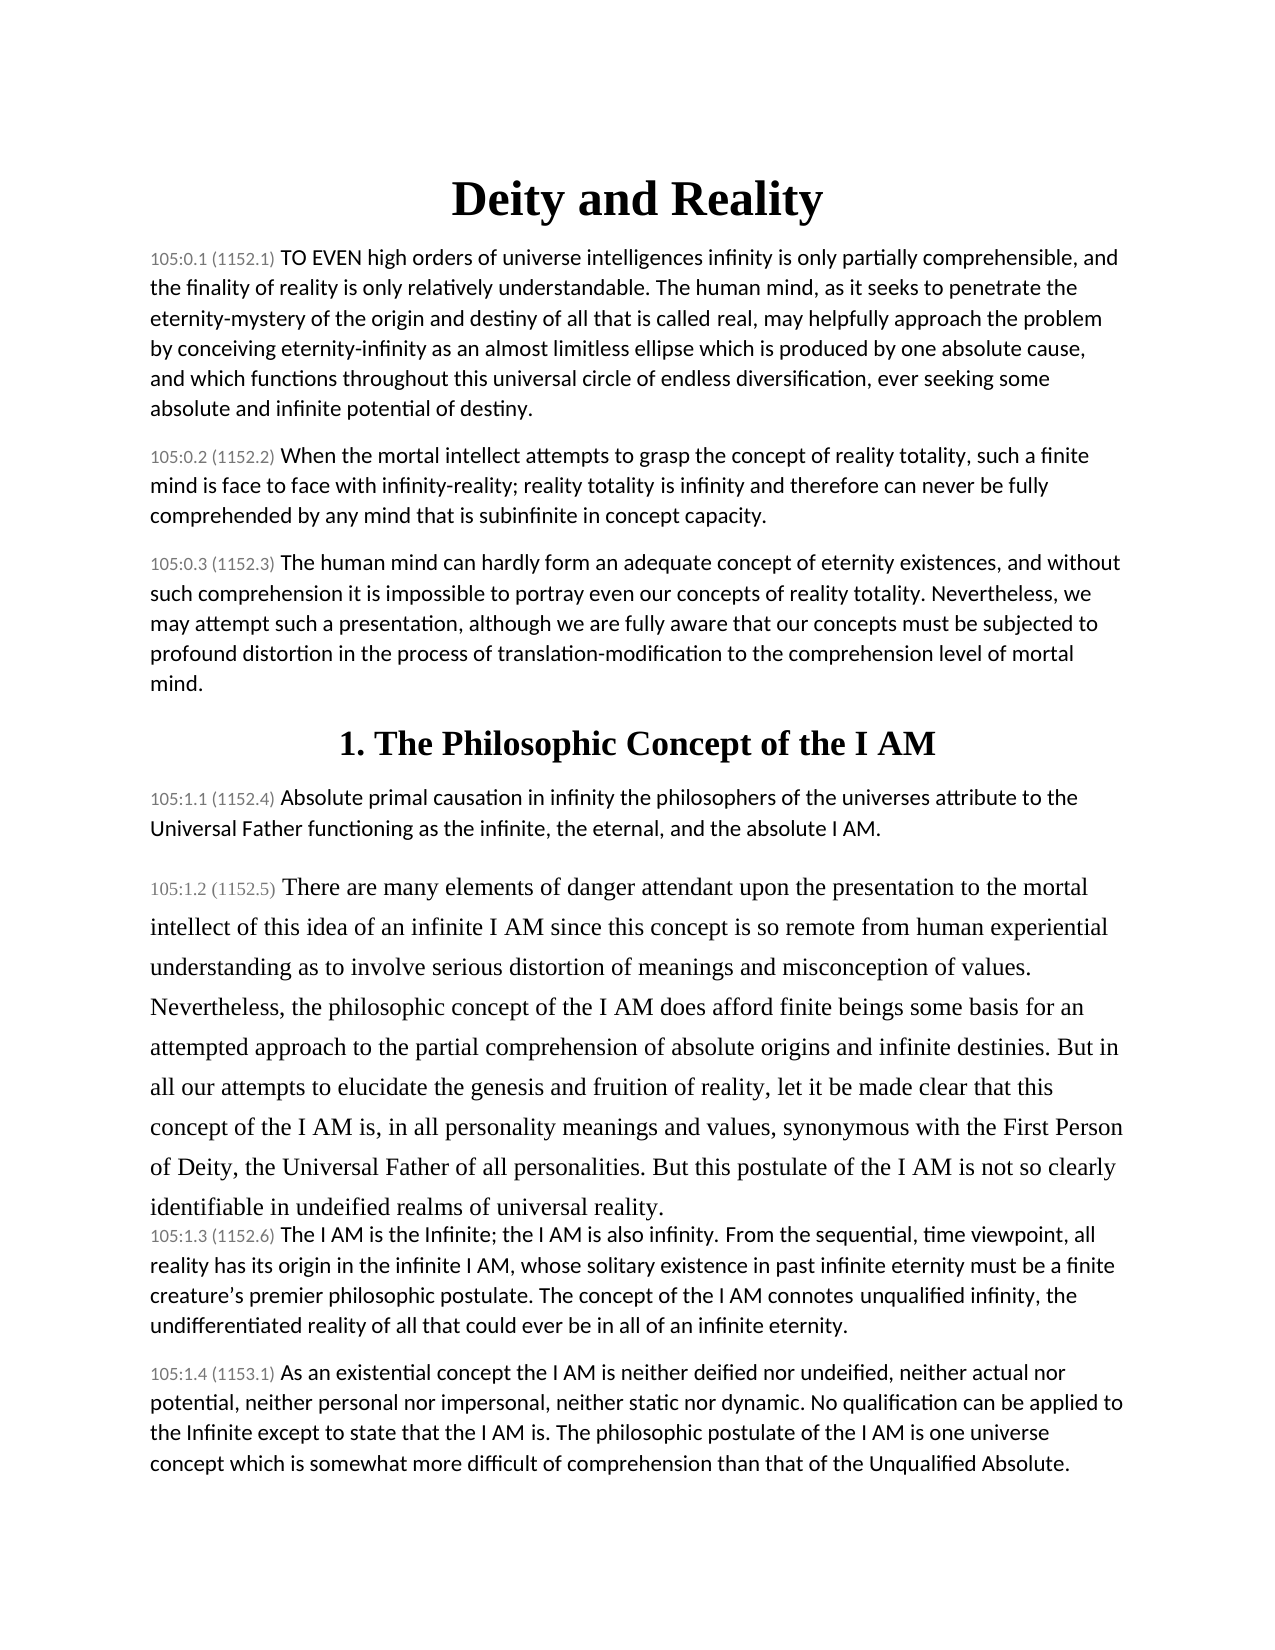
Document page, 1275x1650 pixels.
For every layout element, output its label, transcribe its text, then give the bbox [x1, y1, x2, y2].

text 105:1.2 (1152.5) There are many elements of danger attendant upon the presentation to the mortal intellect of this idea of an infinite I AM since this concept is so remote from human experiential understanding as to involve serious distortion of meanings and misconception of values. Nevertheless, the philosophic concept of the I AM does afford finite beings some basis for an attempted approach to the partial comprehension of absolute origins and infinite destinies. But in all our attempts to elucidate the genesis and fruition of reality, let it be made clear that this concept of the I AM is, in all personality meanings and values, synonymous with the First Person of Deity, the Universal Father of all personalities. But this postulate of the I AM is not so clearly identifiable in undeified realms of universal reality. [150, 861, 1125, 1221]
text 105:0.3 (1152.3) The human mind can hardly form an adequate concept of eternity existences, and without such comprehension it is impossible to portray even our concepts of reality totality. Nevertheless, we may attempt such a presentation, although we are fully aware that our concepts must be subjected to profound distortion in the process of translation-modification to the comprehension level of mortal mind. [150, 548, 1125, 685]
text 105:1.1 (1152.4) Absolute primal causation in infinity the philosophers of the universes attribute to the Universal Father functioning as the infinite, the eternal, and the absolute I AM. [150, 783, 1125, 842]
subtitle Deity and Reality [150, 167, 1125, 227]
text 105:0.1 (1152.1) TO EVEN high orders of universe intelligences infinity is only partially comprehensible, and the finality of reality is only relatively understandable. The human mind, as it seeks to penetrate the eternity-mystery of the origin and destiny of all that is called real, may helpfully approach the problem by conceiving eternity-infinity as an almost limitless ellipse which is produced by one absolute cause, and which functions throughout this universal circle of endless diversification, ever seeking some absolute and infinite potential of destiny. [150, 243, 1125, 422]
text 105:1.4 (1153.1) As an existential concept the I AM is neither deified nor undeified, neither actual nor potential, neither personal nor impersonal, neither static nor dynamic. No qualification can be applied to the Infinite except to state that the I AM is. The philosophic postulate of the I AM is one universe concept which is somewhat more difficult of comprehension than that of the Unqualified Absolute. [150, 1358, 1125, 1477]
text 105:0.2 (1152.2) When the mortal intellect attempts to grasp the concept of reality totality, such a finite mind is face to face with infinity-reality; reality totality is infinity and therefore can never be fully comprehended by any mind that is subinfinite in concept capacity. [150, 441, 1125, 530]
subtitle 1. The Philosophic Concept of the I AM [150, 685, 1125, 763]
text 105:1.3 (1152.6) The I AM is the Infinite; the I AM is also infinity. From the sequential, time viewpoint, all reality has its origin in the infinite I AM, whose solitary existence in past infinite eternity must be a finite creature’s premier philosophic postulate. The concept of the I AM connotes unqualified infinity, the undifferentiated reality of all that could ever be in all of an infinite eternity. [150, 1221, 1125, 1339]
